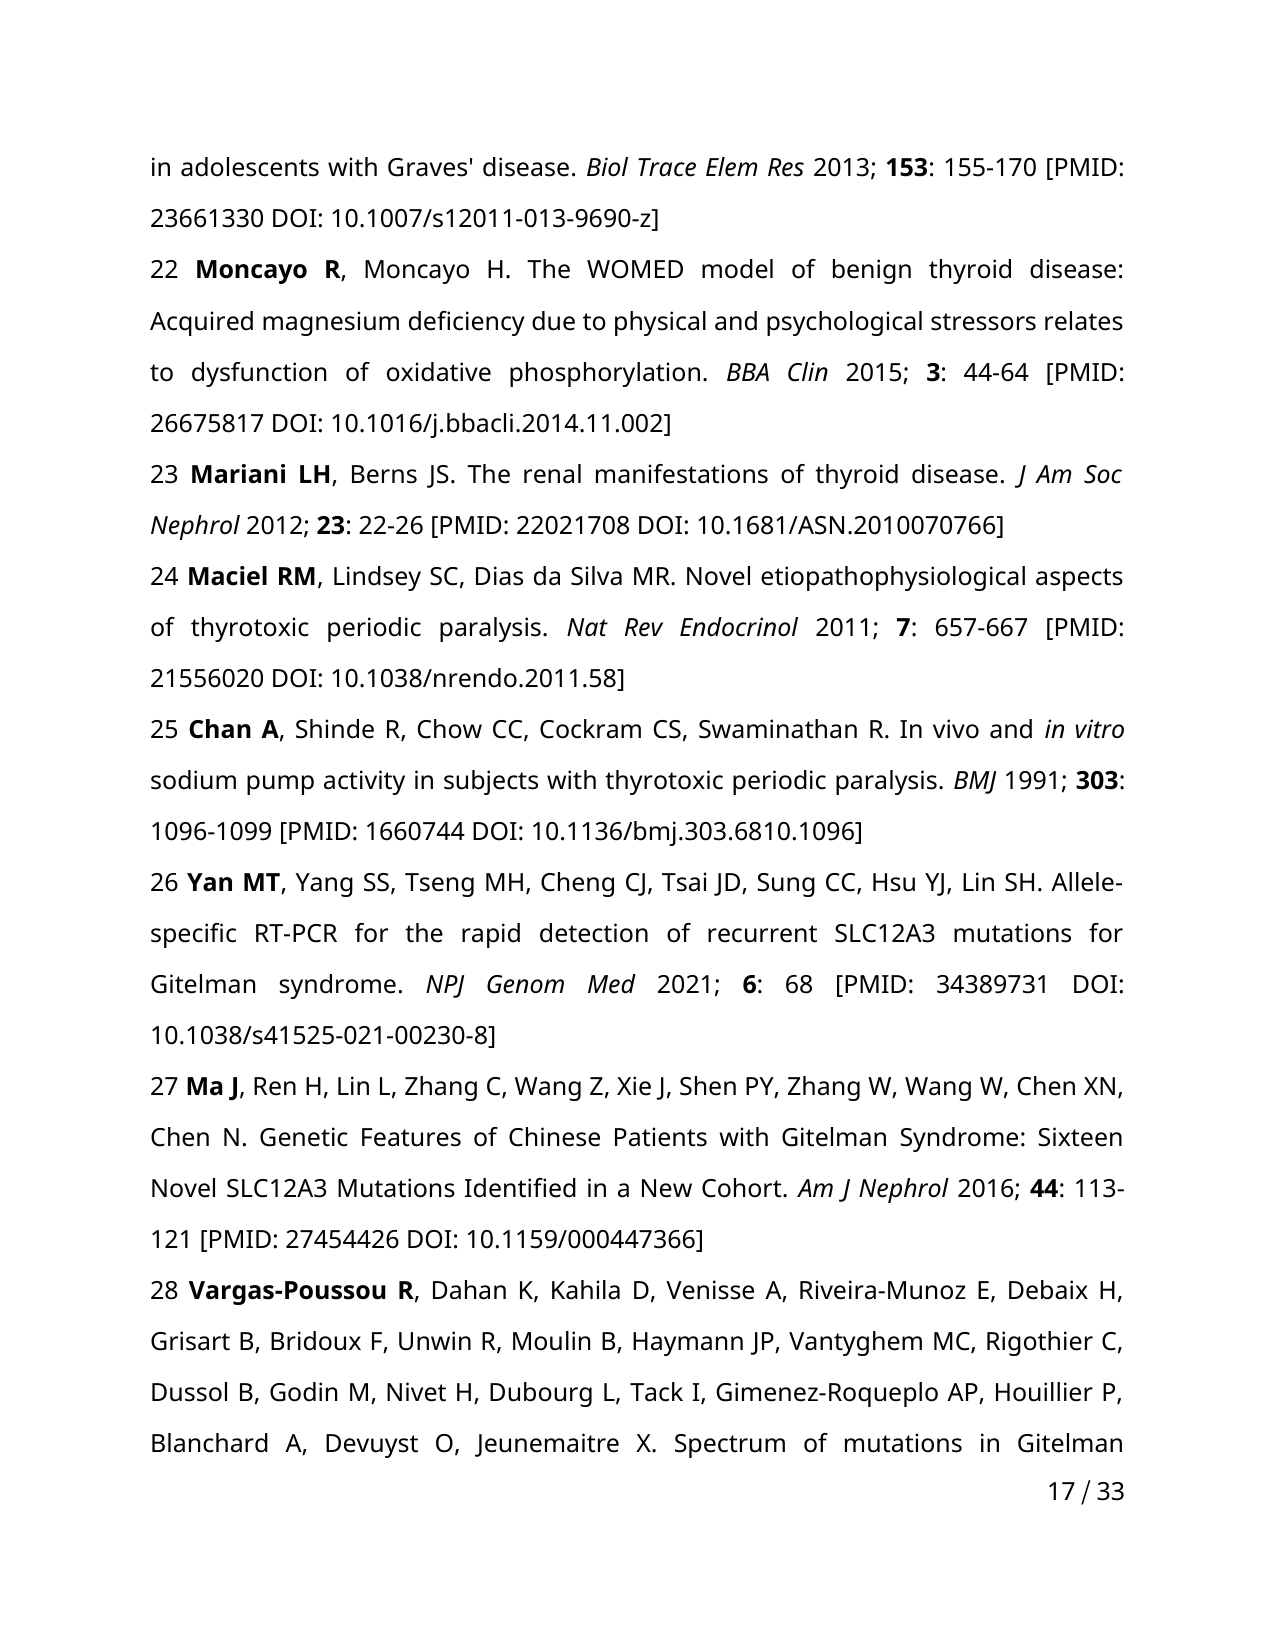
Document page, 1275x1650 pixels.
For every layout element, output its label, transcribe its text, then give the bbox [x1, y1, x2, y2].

text 22 Moncayo R, Moncayo H. The WOMED model of benign thyroid disease: Acquired magnesium deficiency due to physical and psychological stressors relates to dysfunction of oxidative phosphorylation. BBA Clin 2015; 3: 44-64 [PMID: 26675817 DOI: 10.1016/j.bbacli.2014.11.002] [150, 252, 1125, 439]
text 24 Maciel RM, Lindsey SC, Dias da Silva MR. Novel etiopathophysiological aspects of thyrotoxic periodic paralysis. Nat Rev Endocrinol 2011; 7: 657-667 [PMID: 21556020 DOI: 10.1038/nrendo.2011.58] [150, 558, 1125, 694]
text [150, 150, 1125, 235]
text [150, 1273, 1125, 1460]
text 23 Mariani LH, Berns JS. The renal manifestations of thyroid disease. J Am Soc Nephrol 2012; 23: 22-26 [PMID: 22021708 DOI: 10.1681/ASN.2010070766] [150, 456, 1125, 541]
text 25 Chan A, Shinde R, Chow CC, Cockram CS, Swaminathan R. In vivo and in vitro sodium pump activity in subjects with thyrotoxic periodic paralysis. BMJ 1991; 303: 1096-1099 [PMID: 1660744 DOI: 10.1136/bmj.303.6810.1096] [150, 711, 1125, 848]
text 26 Yan MT, Yang SS, Tseng MH, Cheng CJ, Tsai JD, Sung CC, Hsu YJ, Lin SH. Allele-specific RT-PCR for the rapid detection of recurrent SLC12A3 mutations for Gitelman syndrome. NPJ Genom Med 2021; 6: 68 [PMID: 34389731 DOI: 10.1038/s41525-021-00230-8] [150, 864, 1125, 1052]
text 27 Ma J, Ren H, Lin L, Zhang C, Wang Z, Xie J, Shen PY, Zhang W, Wang W, Chen XN, Chen N. Genetic Features of Chinese Patients with Gitelman Syndrome: Sixteen Novel SLC12A3 Mutations Identified in a New Cohort. Am J Nephrol 2016; 44: 113-121 [PMID: 27454426 DOI: 10.1159/000447366] [150, 1069, 1125, 1256]
